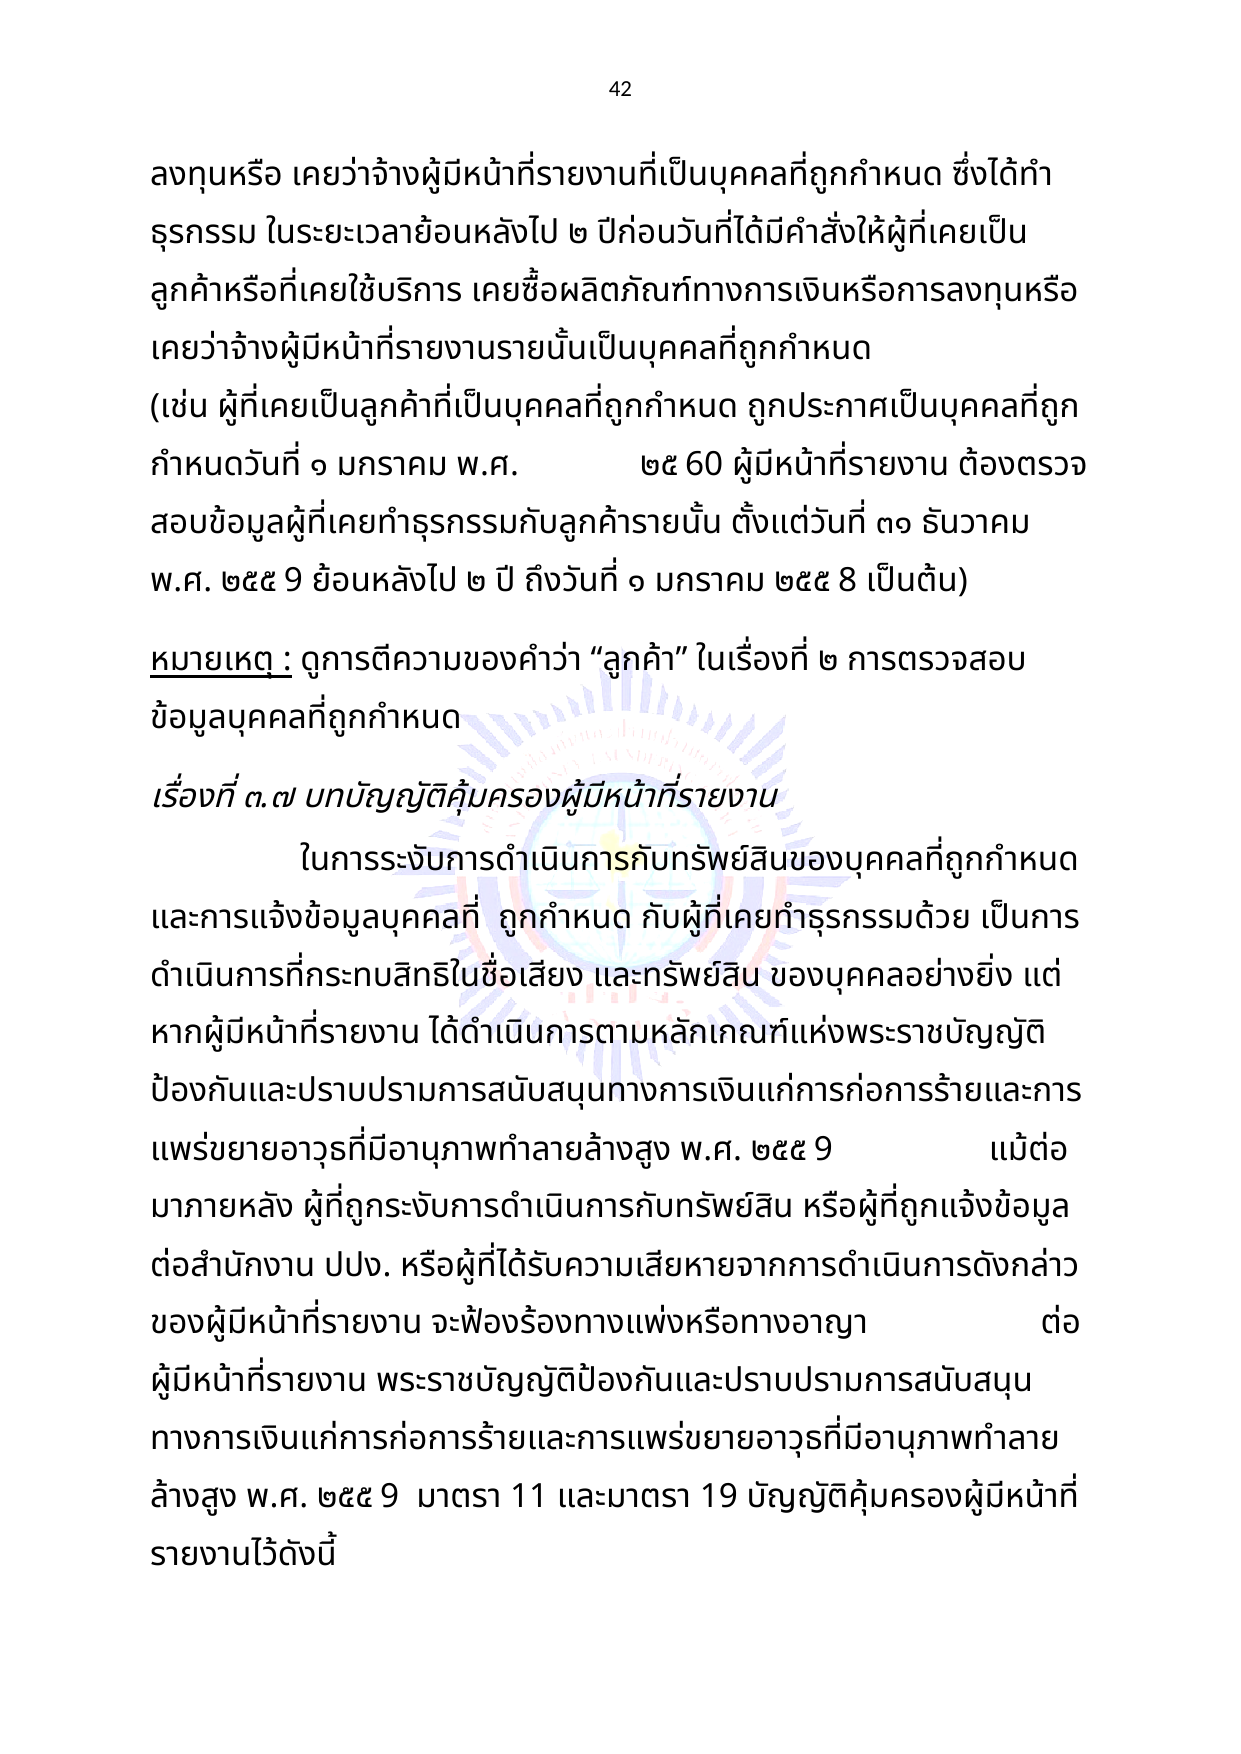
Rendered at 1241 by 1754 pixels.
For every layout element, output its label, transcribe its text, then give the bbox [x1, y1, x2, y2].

text ในการระงับการดำเนินการกับทรัพย์สินของบุคคลที่ถูกกำหนด และการแจ้งข้อมูลบุคคลที่ ถูกกำหนด กับผู้ที่เคยทำธุรกรรมด้วย เป็นการดำเนินการที่กระทบสิทธิในชื่อเสียง และทรัพย์สิน ของบุคคลอย่างยิ่ง แต่หากผู้มีหน้าที่รายงาน ได้ดำเนินการตามหลักเกณฑ์แห่งพระราชบัญญัติป้องกันและปราบปรามการสนับสนุนทางการเงินแก่การก่อการร้ายและการแพร่ขยายอาวุธที่มีอานุภาพทำลายล้างสูง พ.ศ. ๒๕๕9 แม้ต่อมาภายหลัง ผู้ที่ถูกระงับการดำเนินการกับทรัพย์สิน หรือผู้ที่ถูกแจ้งข้อมูลต่อสำนักงาน ปปง. หรือผู้ที่ได้รับความเสียหายจากการดำเนินการดังกล่าวของผู้มีหน้าที่รายงาน จะฟ้องร้องทางแพ่งหรือทางอาญา ต่อผู้มีหน้าที่รายงาน พระราชบัญญัติป้องกันและปราบปรามการสนับสนุนทางการเงินแก่การก่อการร้ายและการแพร่ขยายอาวุธที่มีอานุภาพทำลายล้างสูง พ.ศ. ๒๕๕9 มาตรา 11 และมาตรา 19 บัญญัติคุ้มครองผู้มีหน้าที่รายงานไว้ดังนี้ [150, 835, 1090, 1581]
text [150, 150, 1090, 606]
text หมายเหตุ : ดูการตีความของคำว่า “ลูกค้า” ในเรื่องที่ ๒ การตรวจสอบข้อมูลบุคคลที่ถูกกำหนด [150, 635, 1090, 743]
subtitle เรื่องที่ ๓.๗ บทบัญญัติคุ้มครองผู้มีหน้าที่รายงาน [150, 772, 1090, 822]
